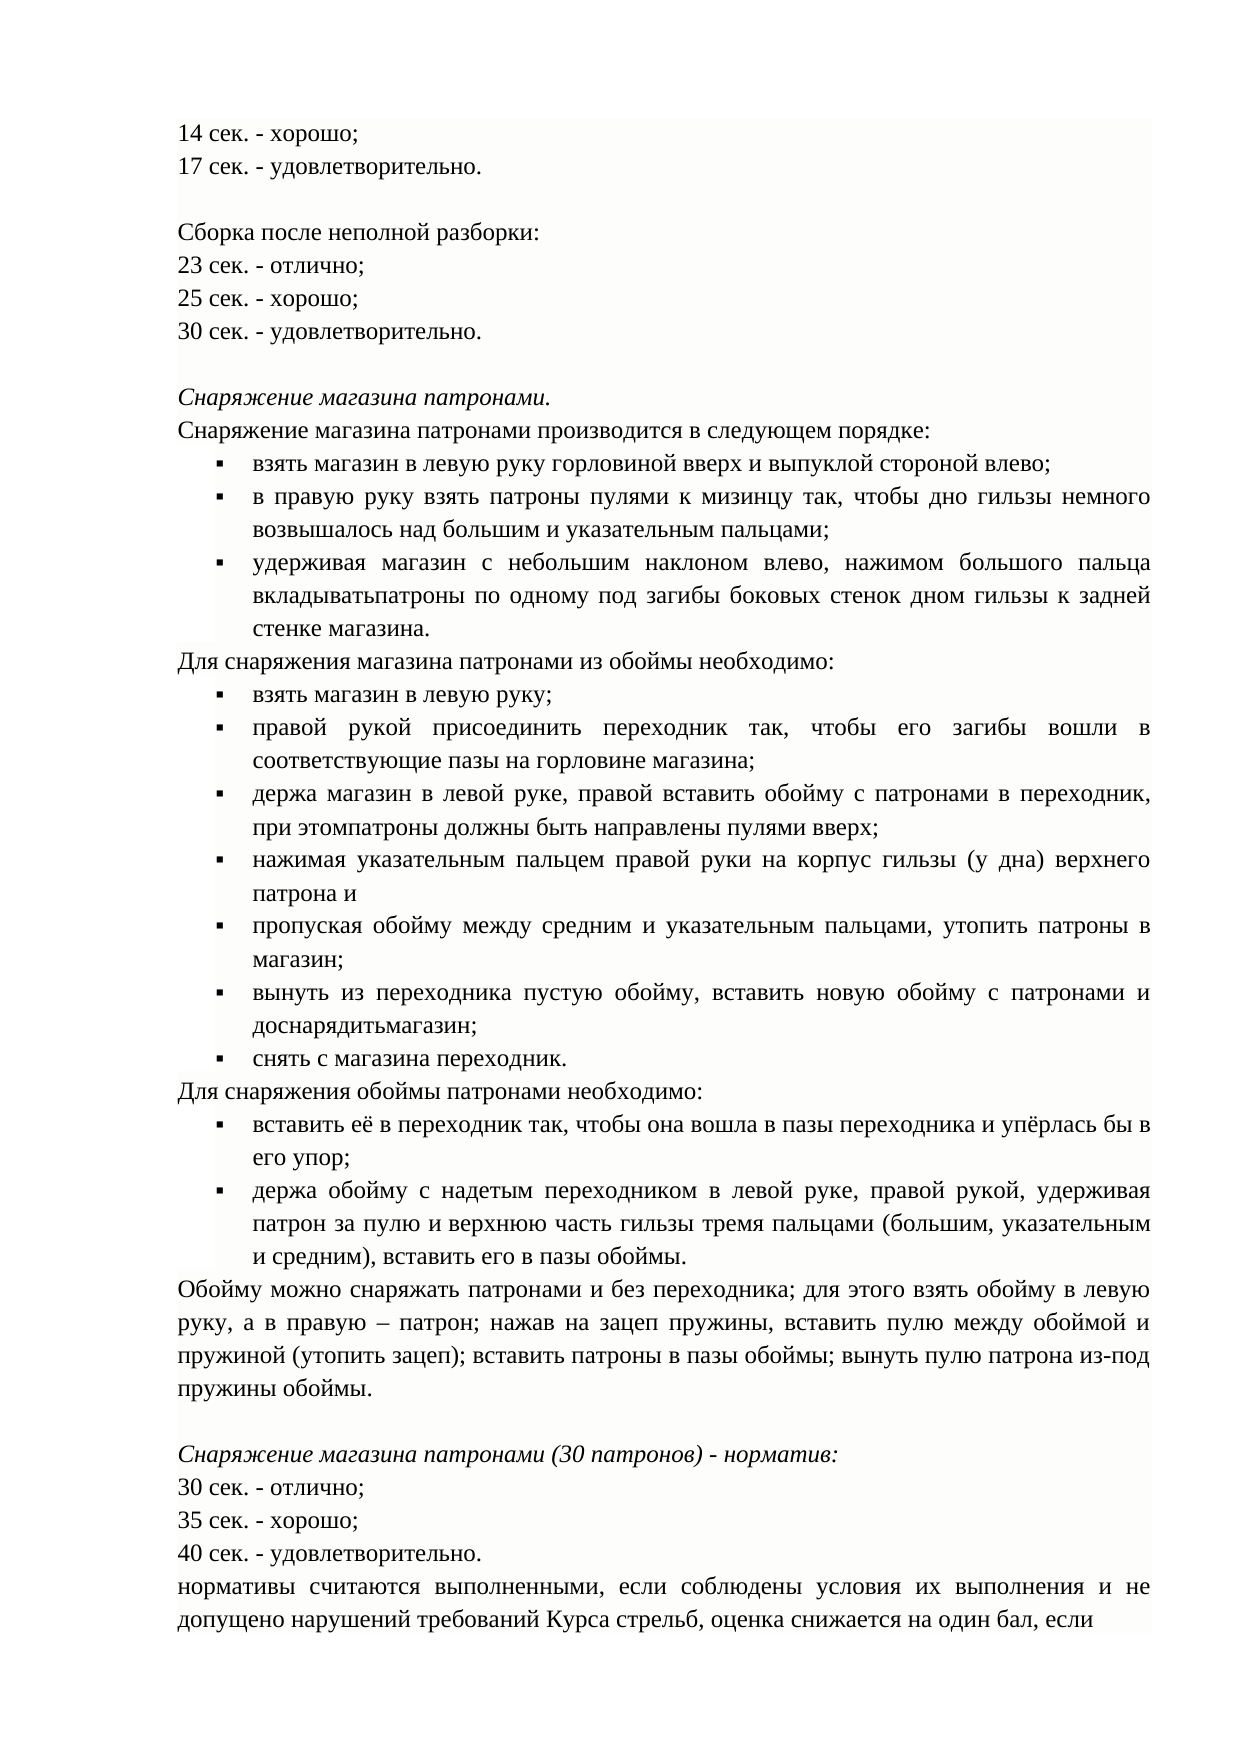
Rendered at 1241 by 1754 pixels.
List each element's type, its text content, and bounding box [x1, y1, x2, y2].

text 35 сек. - хорошо; [177, 1505, 1152, 1534]
list вынуть из переходника пустую обойму, вставить новую обойму с патронами и доснарядитьмагазин; [215, 977, 1152, 1038]
list взять магазин в левую руку; [215, 679, 1152, 708]
text Снаряжение магазина патронами производится в следующем порядке: [177, 415, 1152, 444]
list держа обойму с надетым переходником в левой руке, правой рукой, удерживая патрон за пулю и верхнюю часть гильзы тремя пальцами (большим, указательным и средним), вставить его в пазы обоймы. [215, 1175, 1152, 1269]
text 14 сек. - хорошо; [177, 118, 1152, 147]
text 25 сек. - хорошо; [177, 283, 1152, 312]
list пропуская обойму между средним и указательным пальцами, утопить патроны в магазин; [215, 911, 1152, 972]
text 23 сек. - отлично; [177, 250, 1152, 279]
list снять с магазина переходник. [215, 1043, 1152, 1071]
text 40 сек. - удовлетворительно. [177, 1538, 1152, 1567]
list взять магазин в левую руку горловиной вверх и выпуклой стороной влево; [215, 448, 1152, 477]
list в правую руку взять патроны пулями к мизинцу так, чтобы дно гильзы немного возвышалось над большим и указательным пальцами; [215, 481, 1152, 543]
text Снаряжение магазина патронами. [177, 382, 1152, 411]
text Для снаряжения магазина патронами из обоймы необходимо: [177, 646, 1152, 675]
text 30 сек. - удовлетворительно. [177, 316, 1152, 345]
list удерживая магазин с небольшим наклоном влево, нажимом большого пальца вкладыватьпатроны по одному под загибы боковых стенок дном гильзы к задней стенке магазина. [215, 547, 1152, 642]
text 30 сек. - отлично; [177, 1472, 1152, 1501]
text Снаряжение магазина патронами (30 патронов) - норматив: [177, 1439, 1152, 1468]
text нормативы считаются выполненными, если соблюдены условия их выполнения и не допущено нарушений требований Курса стрельб, оценка снижается на один бал, если [177, 1571, 1152, 1633]
text Сборка после неполной разборки: [177, 217, 1152, 246]
list правой рукой присоединить переходник так, чтобы его загибы вошли в соответствующие пазы на горловине магазина; [215, 712, 1152, 774]
list нажимая указательным пальцем правой руки на корпус гильзы (у дна) верхнего патрона и [215, 844, 1152, 906]
text Для снаряжения обоймы патронами необходимо: [177, 1076, 1152, 1104]
list вставить её в переходник так, чтобы она вошла в пазы переходника и упёрлась бы в его упор; [215, 1109, 1152, 1171]
list держа магазин в левой руке, правой вставить обойму с патронами в переходник, при этомпатроны должны быть направлены пулями вверх; [215, 778, 1152, 840]
text 17 сек. - удовлетворительно. [177, 151, 1152, 180]
text Обойму можно снаряжать патронами и без переходника; для этого взять обойму в левую руку, а в правую – патрон; нажав на зацеп пружины, вставить пулю между обоймой и пружиной (утопить зацеп); вставить патроны в пазы обоймы; вынуть пулю патрона из-под пружины обоймы. [177, 1274, 1152, 1402]
